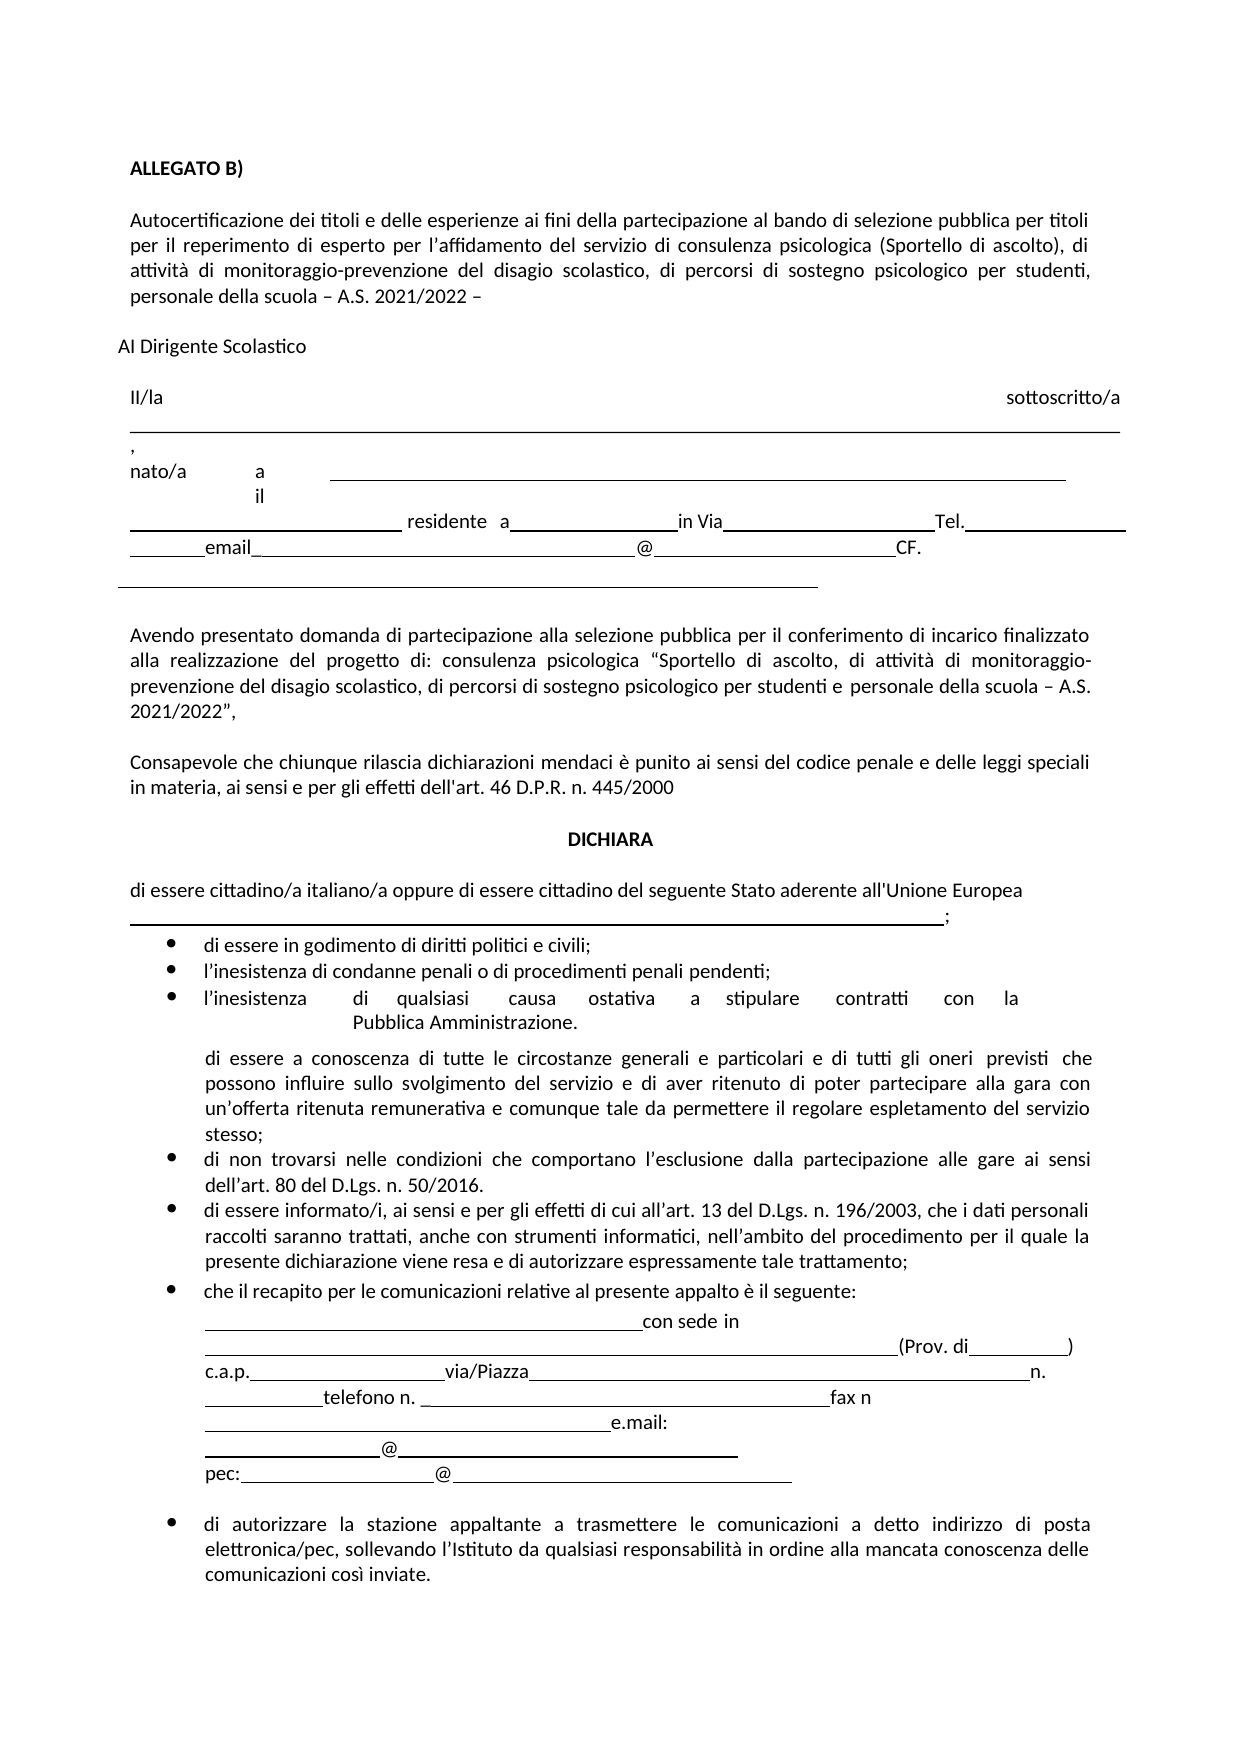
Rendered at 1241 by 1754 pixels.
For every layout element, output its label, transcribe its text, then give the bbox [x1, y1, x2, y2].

text Consapevole che chiunque rilascia dichiarazioni mendaci è punito ai sensi del codice penale e delle leggi speciali in materia, ai sensi e per gli effetti dell'art. 46 D.P.R. n. 445/2000 [130, 749, 1091, 800]
text , [130, 428, 1157, 458]
text AI Dirigente Scolastico [118, 334, 1157, 359]
text @ [205, 1435, 1157, 1460]
text telefono n. _ fax n [205, 1384, 1157, 1409]
text di essere a conoscenza di tutte le circostanze generali e particolari e di tutti gli oneri previsti che possono influire sullo svolgimento del servizio e di aver ritenuto di poter partecipare alla gara con un’offerta ritenuta remunerativa e comunque tale da permettere il regolare espletamento del servizio stesso; [205, 1045, 1092, 1146]
list di essere informato/i, ai sensi e per gli effetti di cui all’art. 13 del D.Lgs. n. 196/2003, che i dati personali raccolti saranno trattati, anche con strumenti informatici, nell’ambito del procedimento per il quale la presente dichiarazione viene resa e di autorizzare espressamente tale trattamento; [167, 1197, 1092, 1274]
text residente a in Via Tel. [130, 509, 1157, 534]
list che il recapito per le comunicazioni relative al presente appalto è il seguente: [167, 1274, 1157, 1304]
text email_ @ CF. [130, 534, 1157, 559]
text (Prov. di ) c.a.p. via/Piazza n. [205, 1333, 1074, 1384]
text pec: @ [205, 1460, 1157, 1486]
list di non trovarsi nelle condizioni che comportano l’esclusione dalla partecipazione alle gare ai sensi dell’art. 80 del D.Lgs. n. 50/2016. [167, 1146, 1091, 1197]
text DICHIARA [330, 826, 890, 851]
text di essere cittadino/a italiano/a oppure di essere cittadino del seguente Stato aderente all'Unione Europea [130, 877, 1157, 903]
text con sede in [205, 1308, 1157, 1333]
text ALLEGATO B) [130, 155, 1157, 180]
list l’inesistenza di condanne penali o di procedimenti penali pendenti; [167, 958, 1157, 984]
text Avendo presentato domanda di partecipazione alla selezione pubblica per il conferimento di incarico finalizzato alla realizzazione del progetto di: consulenza psicologica “Sportello di ascolto, di attività di monitoraggio- prevenzione del disagio scolastico, di percorsi di sostegno psicologico per studenti e personale della scuola – A.S. 2021/2022”, [130, 622, 1092, 724]
text ; [130, 903, 1157, 928]
text nato/a a il [130, 458, 1066, 509]
text e.mail: [205, 1409, 1157, 1435]
list l’inesistenza di qualsiasi causa ostativa a stipulare contratti con la Pubblica Amministrazione. [167, 985, 1019, 1035]
list di essere in godimento di diritti politici e civili; [167, 928, 1157, 958]
list di autorizzare la stazione appaltante a trasmettere le comunicazioni a detto indirizzo di posta elettronica/pec, sollevando l’Istituto da qualsiasi responsabilità in ordine alla mancata conoscenza delle comunicazioni così inviate. [167, 1511, 1091, 1587]
text II/la sottoscritto/a [130, 384, 1157, 410]
text Autocertificazione dei titoli e delle esperienze ai fini della partecipazione al bando di selezione pubblica per titoli per il reperimento di esperto per l’affidamento del servizio di consulenza psicologica (Sportello di ascolto), di attività di monitoraggio-prevenzione del disagio scolastico, di percorsi di sostegno psicologico per studenti, personale della scuola – A.S. 2021/2022 – [130, 207, 1091, 308]
